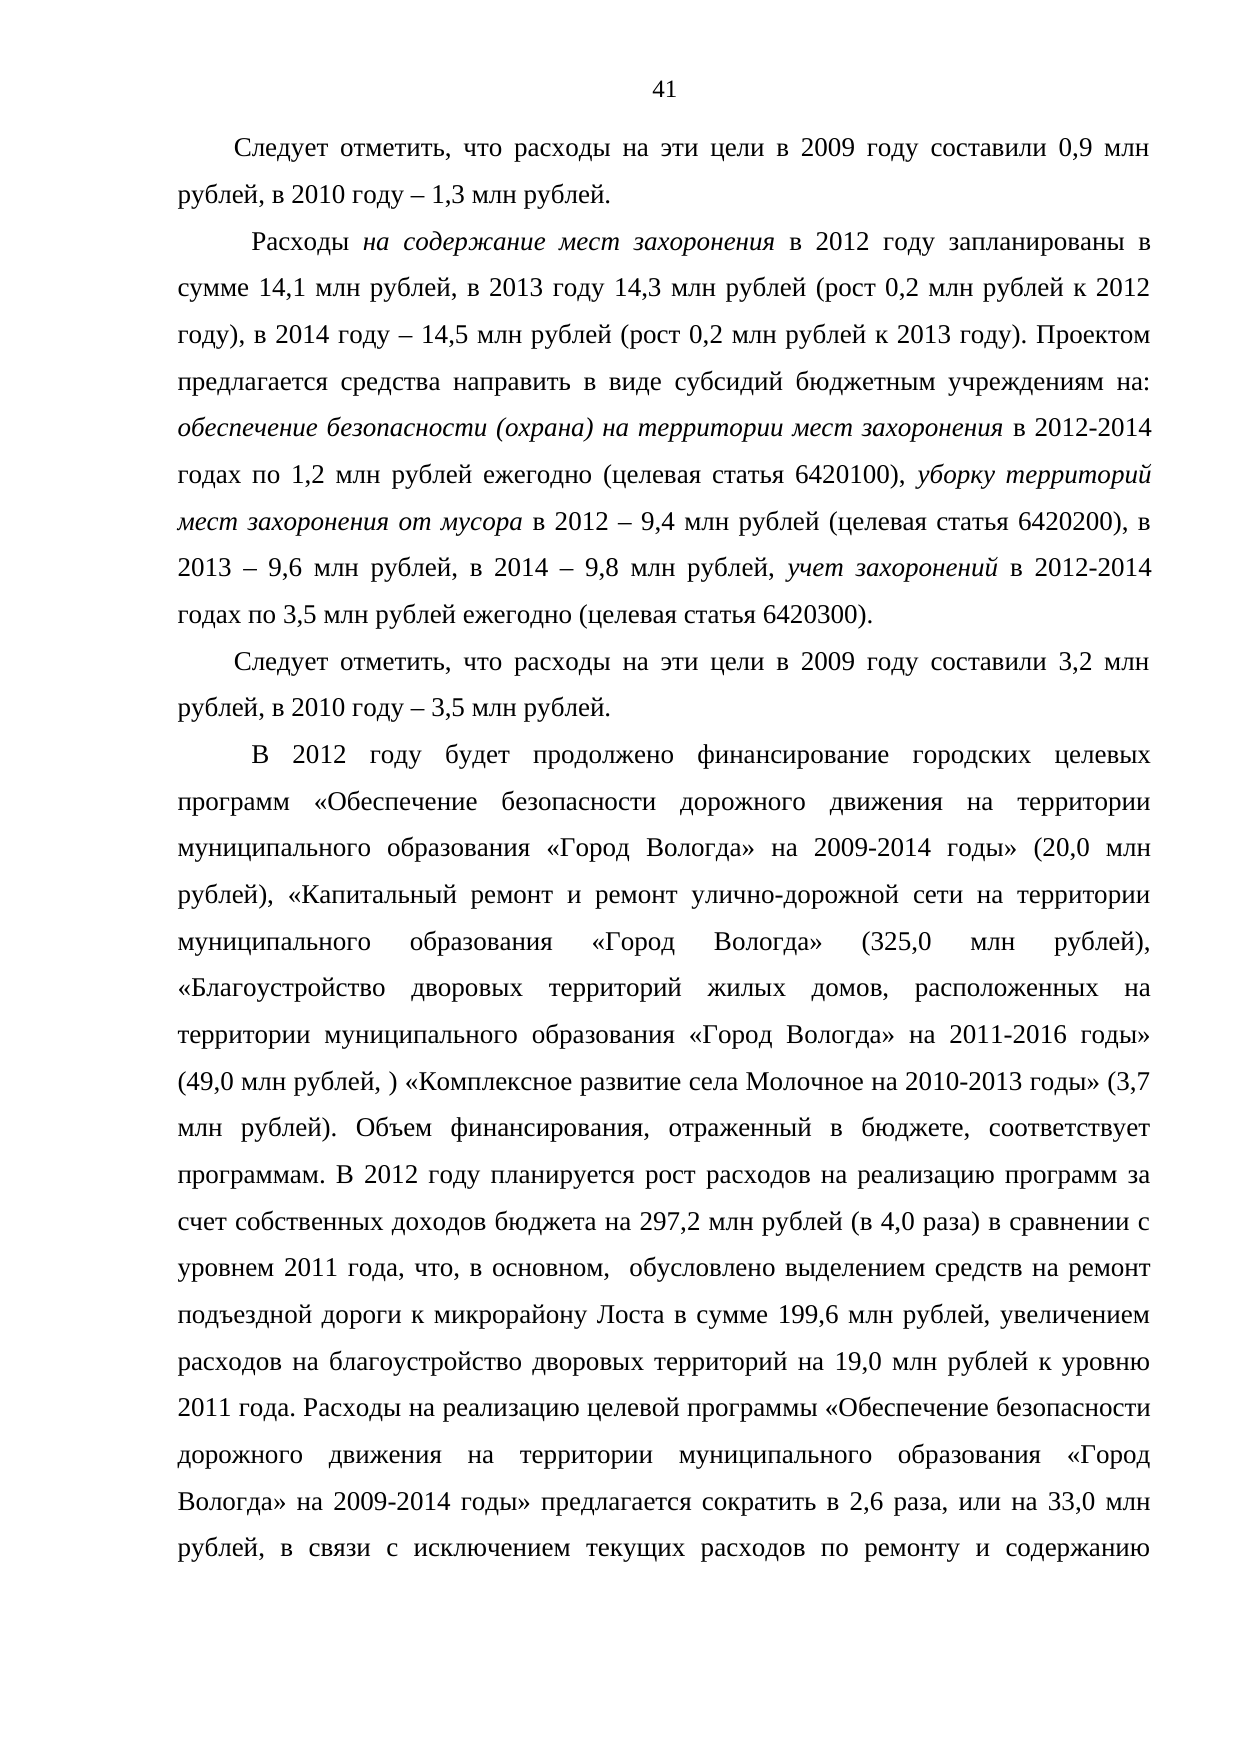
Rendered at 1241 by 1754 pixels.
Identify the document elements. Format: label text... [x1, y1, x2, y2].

text Следует отметить, что расходы на эти цели в 2009 году составили 3,2 млн рублей, в 2010 году – 3,5 млн рублей. [177, 644, 1152, 722]
text Следует отметить, что расходы на эти цели в 2009 году составили 0,9 млн рублей, в 2010 году – 1,3 млн рублей. [177, 131, 1152, 209]
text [177, 738, 1152, 1562]
text Расходы на содержание мест захоронения в 2012 году запланированы в сумме 14,1 млн рублей, в 2013 году 14,3 млн рублей (рост 0,2 млн рублей к 2012 году), в 2014 году – 14,5 млн рублей (рост 0,2 млн рублей к 2013 году). Проектом предлагается средства направить в виде субсидий бюджетным учреждениям на: обеспечение безопасности (охрана) на территории мест захоронения в 2012-2014 годах по 1,2 млн рублей ежегодно (целевая статья 6420100), уборку территорий мест захоронения от мусора в 2012 – 9,4 млн рублей (целевая статья 6420200), в 2013 – 9,6 млн рублей, в 2014 – 9,8 млн рублей, учет захоронений в 2012-2014 годах по 3,5 млн рублей ежегодно (целевая статья 6420300). [177, 224, 1152, 629]
